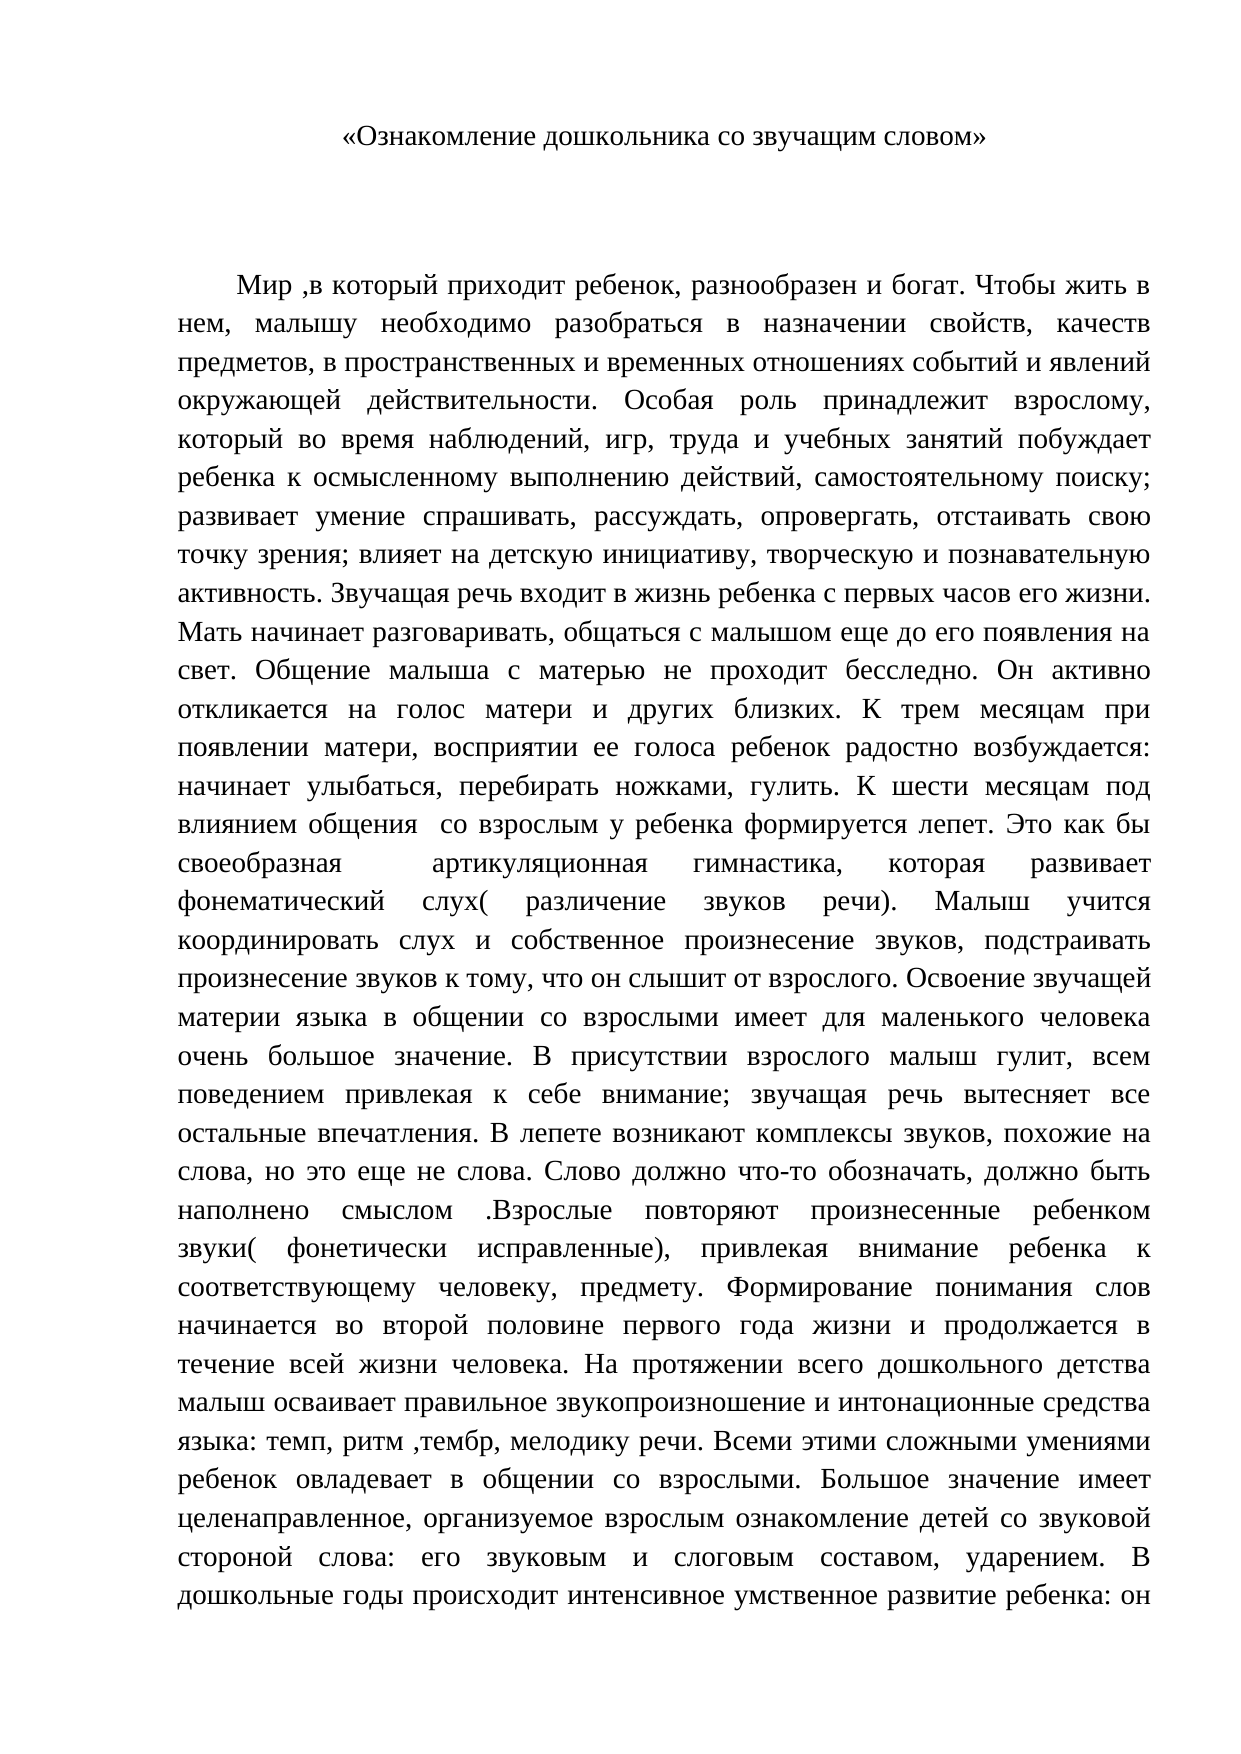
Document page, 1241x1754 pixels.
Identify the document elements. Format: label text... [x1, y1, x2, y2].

text «Ознакомление дошкольника со звучащим словом» [177, 118, 1152, 152]
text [177, 267, 1152, 1611]
